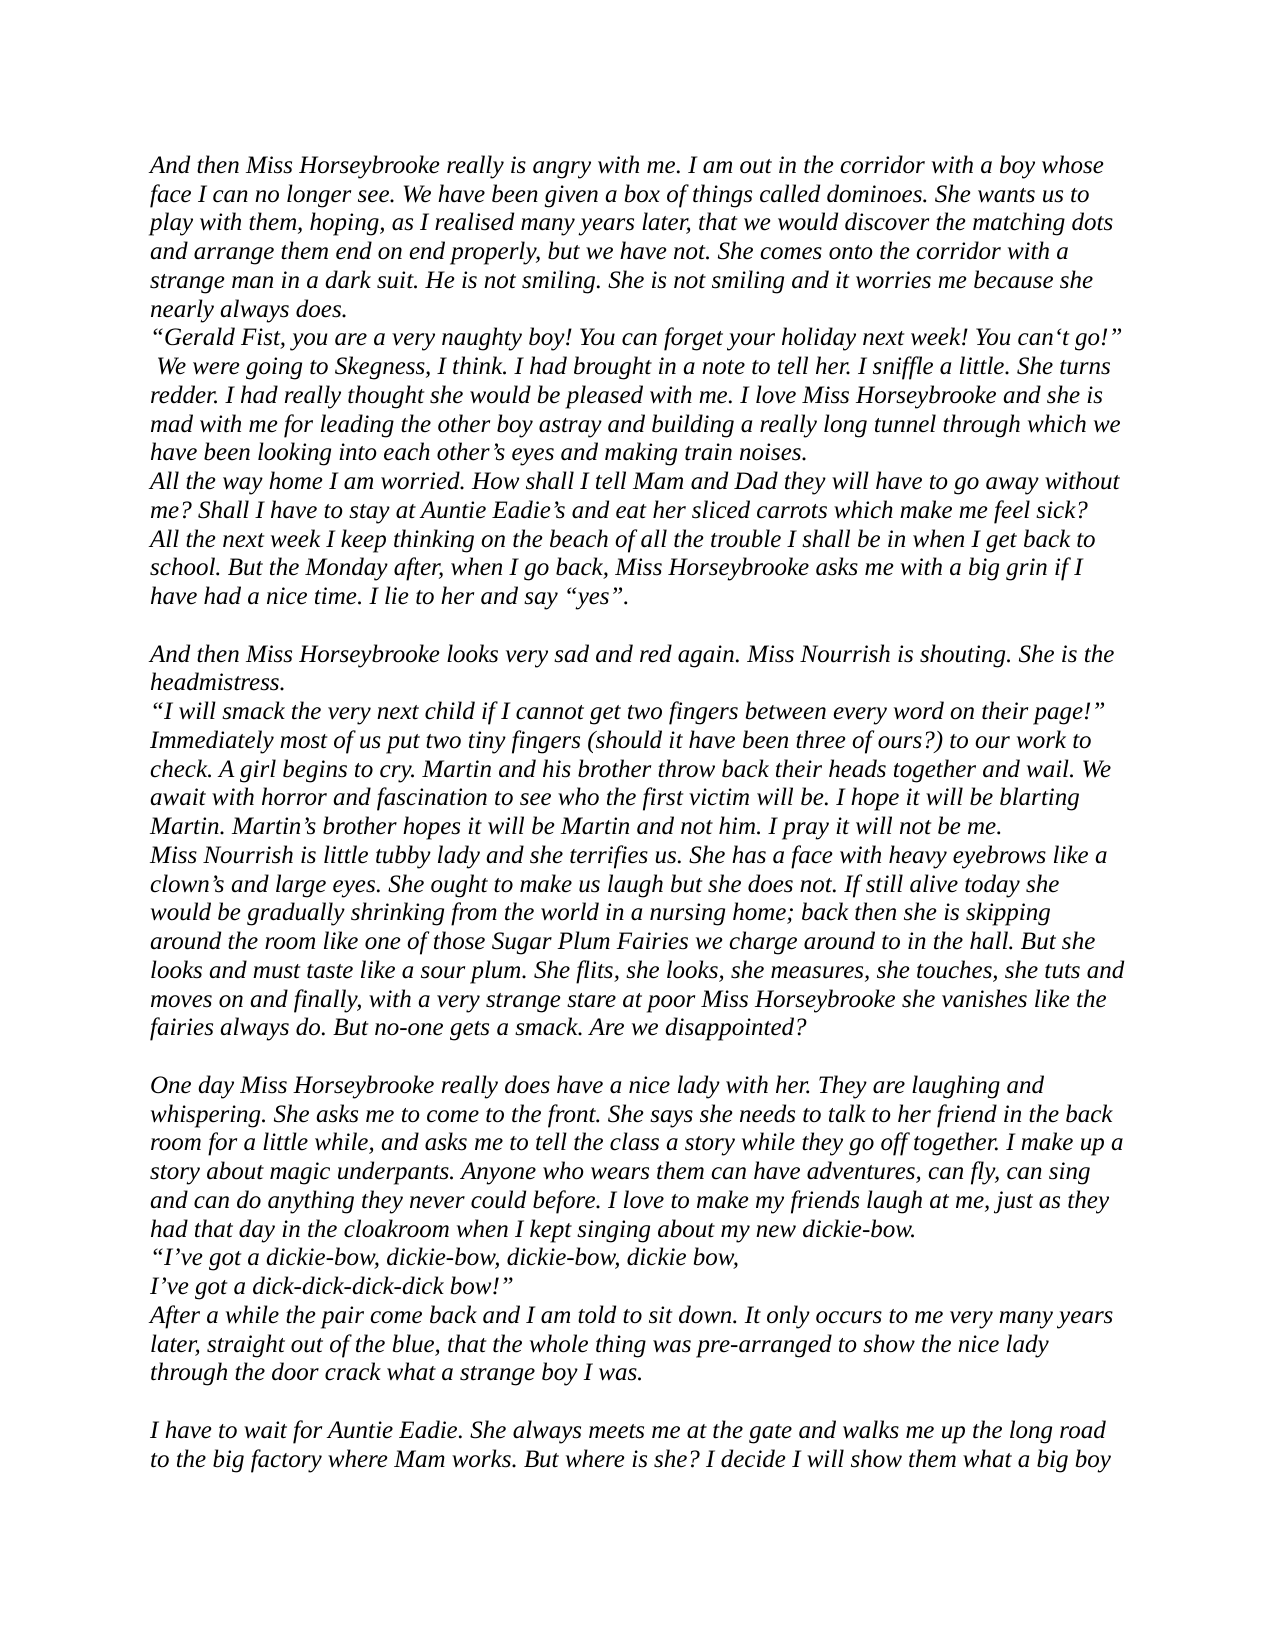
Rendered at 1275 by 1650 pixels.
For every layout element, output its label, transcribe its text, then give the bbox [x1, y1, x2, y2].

text “I will smack the very next child if I cannot get two fingers between every word on their page!” [150, 696, 1125, 725]
text And then Miss Horseybrooke really is angry with me. I am out in the corridor with a boy whose face I can no longer see. We have been given a box of things called dominoes. She wants us to play with them, hoping, as I realised many years later, that we would discover the matching dots and arrange them end on end properly, but we have not. She comes onto the corridor with a strange man in a dark suit. He is not smiling. She is not smiling and it worries me because she nearly always does. [150, 150, 1125, 322]
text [150, 1415, 1125, 1472]
text Miss Nourrish is little tubby lady and she terrifies us. She has a face with heavy eyebrows like a clown’s and large eyes. She ought to make us laugh but she does not. If still alive today she would be gradually shrinking from the world in a nursing home; back then she is skipping around the room like one of those Sugar Plum Fairies we charge around to in the hall. But she looks and must taste like a sour plum. She flits, she looks, she measures, she touches, she tuts and moves on and finally, with a very strange stare at poor Miss Horseybrooke she vanishes like the fairies always do. But no-one gets a smack. Are we disappointed? [150, 840, 1125, 1041]
text One day Miss Horseybrooke really does have a nice lady with her. They are laughing and whispering. She asks me to come to the front. She says she needs to talk to her friend in the back room for a little while, and asks me to tell the class a story while they go off together. I make up a story about magic underpants. Anyone who wears them can have adventures, can fly, can sing and can do anything they never could before. I love to make my friends laugh at me, just as they had that day in the cloakroom when I kept singing about my new dickie-bow. [150, 1070, 1125, 1242]
text I’ve got a dick-dick-dick-dick bow!” [150, 1271, 1125, 1300]
text “Gerald Fist, you are a very naughty boy! You can forget your holiday next week! You can‘t go!” [150, 322, 1125, 351]
text Immediately most of us put two tiny fingers (should it have been three of ours?) to our work to check. A girl begins to cry. Martin and his brother throw back their heads together and wail. We await with horror and fascination to see who the first victim will be. I hope it will be blarting Martin. Martin’s brother hopes it will be Martin and not him. I pray it will not be me. [150, 725, 1125, 840]
text “I’ve got a dickie-bow, dickie-bow, dickie-bow, dickie bow, [150, 1242, 1125, 1271]
text And then Miss Horseybrooke looks very sad and red again. Miss Nourrish is shouting. She is the headmistress. [150, 639, 1125, 696]
text All the way home I am worried. How shall I tell Mam and Dad they will have to go away without me? Shall I have to stay at Auntie Eadie’s and eat her sliced carrots which make me feel sick? [150, 466, 1125, 524]
text We were going to Skegness, I think. I had brought in a note to tell her. I sniffle a little. She turns redder. I had really thought she would be pleased with me. I love Miss Horseybrooke and she is mad with me for leading the other boy astray and building a really long tunnel through which we have been looking into each other’s eyes and making train noises. [150, 351, 1125, 466]
text After a while the pair come back and I am told to sit down. It only occurs to me very many years later, straight out of the blue, that the whole thing was pre-arranged to show the nice lady through the door crack what a strange boy I was. [150, 1300, 1125, 1386]
text All the next week I keep thinking on the beach of all the trouble I shall be in when I get back to school. But the Monday after, when I go back, Miss Horseybrooke asks me with a big grin if I have had a nice time. I lie to her and say “yes”. [150, 524, 1125, 610]
